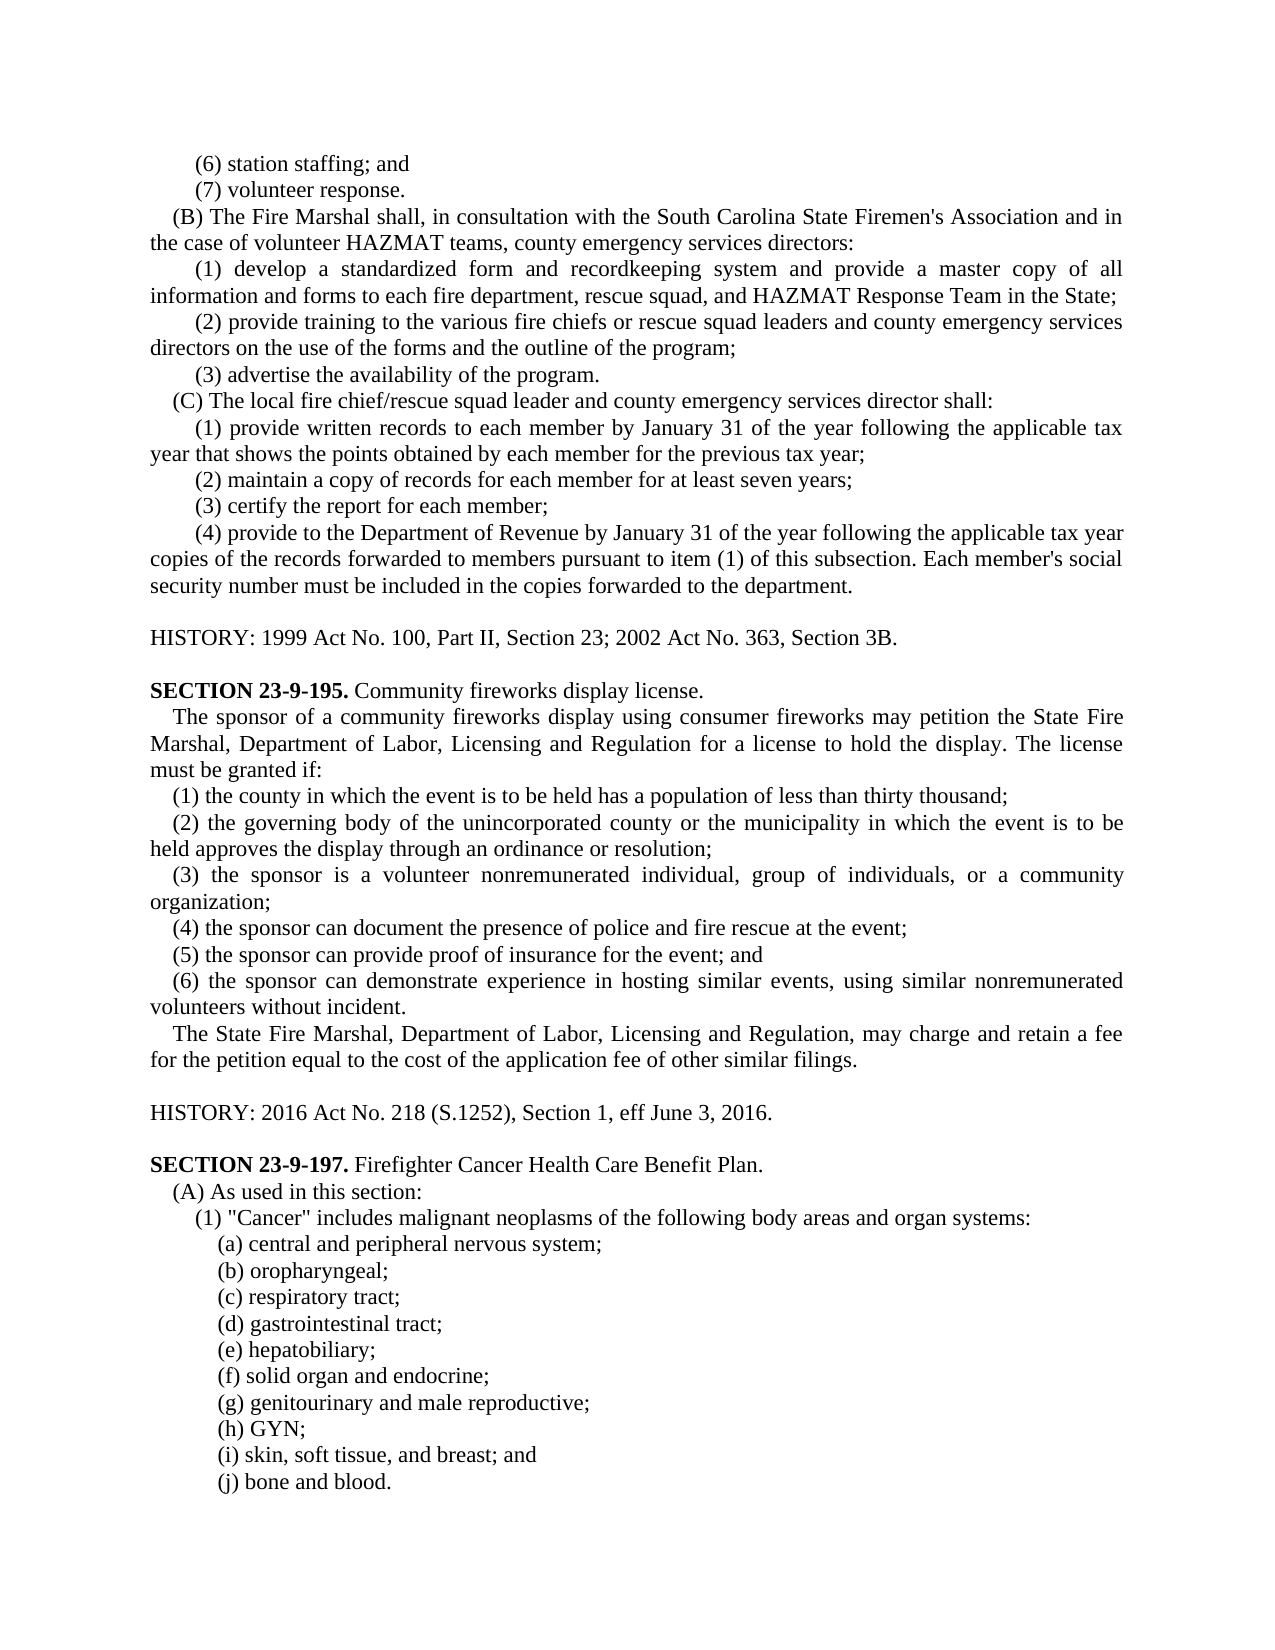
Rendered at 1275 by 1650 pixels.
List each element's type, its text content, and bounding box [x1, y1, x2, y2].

text (2) maintain a copy of records for each member for at least seven years; [150, 466, 1125, 493]
text (3) certify the report for each member; [150, 493, 1125, 519]
text (i) skin, soft tissue, and breast; and [150, 1441, 1125, 1468]
text (5) the sponsor can provide proof of insurance for the event; and [150, 941, 1125, 967]
text (A) As used in this section: [150, 1178, 1125, 1204]
text (b) oropharyngeal; [150, 1257, 1125, 1283]
text (j) bone and blood. [150, 1468, 1125, 1494]
text The State Fire Marshal, Department of Labor, Licensing and Regulation, may charge and retain a fee for the petition equal to the cost of the application fee of other similar filings. [150, 1020, 1125, 1072]
text SECTION 23-9-195. Community fireworks display license. [150, 677, 1125, 703]
text (3) the sponsor is a volunteer nonremunerated individual, group of individuals, or a community organization; [150, 862, 1125, 914]
text (B) The Fire Marshal shall, in consultation with the South Carolina State Firemen's Association and in the case of volunteer HAZMAT teams, county emergency services directors: [150, 203, 1125, 255]
text HISTORY: 2016 Act No. 218 (S.1252), Section 1, eff June 3, 2016. [150, 1099, 1125, 1125]
text (g) genitourinary and male reproductive; [150, 1389, 1125, 1415]
text (6) station staffing; and [150, 150, 1125, 176]
text (4) provide to the Department of Revenue by January 31 of the year following the applicable tax year copies of the records forwarded to members pursuant to item (1) of this subsection. Each member's social security number must be included in the copies forwarded to the department. [150, 519, 1125, 598]
text (1) develop a standardized form and recordkeeping system and provide a master copy of all information and forms to each fire department, rescue squad, and HAZMAT Response Team in the State; [150, 255, 1125, 308]
text (4) the sponsor can document the presence of police and fire rescue at the event; [150, 914, 1125, 941]
text (c) respiratory tract; [150, 1283, 1125, 1309]
text (3) advertise the availability of the program. [150, 361, 1125, 387]
text (f) solid organ and endocrine; [150, 1362, 1125, 1389]
text The sponsor of a community fireworks display using consumer fireworks may petition the State Fire Marshal, Department of Labor, Licensing and Regulation for a license to hold the display. The license must be granted if: [150, 703, 1125, 782]
text (2) the governing body of the unincorporated county or the municipality in which the event is to be held approves the display through an ordinance or resolution; [150, 809, 1125, 862]
text SECTION 23-9-197. Firefighter Cancer Health Care Benefit Plan. [150, 1151, 1125, 1178]
text (e) hepatobiliary; [150, 1336, 1125, 1362]
text (C) The local fire chief/rescue squad leader and county emergency services director shall: [150, 387, 1125, 413]
text (1) provide written records to each member by January 31 of the year following the applicable tax year that shows the points obtained by each member for the previous tax year; [150, 413, 1125, 466]
text (d) gastrointestinal tract; [150, 1309, 1125, 1336]
text (1) "Cancer" includes malignant neoplasms of the following body areas and organ systems: [150, 1204, 1125, 1231]
text (h) GYN; [150, 1415, 1125, 1441]
text (2) provide training to the various fire chiefs or rescue squad leaders and county emergency services directors on the use of the forms and the outline of the program; [150, 308, 1125, 361]
text HISTORY: 1999 Act No. 100, Part II, Section 23; 2002 Act No. 363, Section 3B. [150, 624, 1125, 651]
text (6) the sponsor can demonstrate experience in hosting similar events, using similar nonremunerated volunteers without incident. [150, 967, 1125, 1020]
text (1) the county in which the event is to be held has a population of less than thirty thousand; [150, 782, 1125, 809]
text (7) volunteer response. [150, 176, 1125, 203]
text (a) central and peripheral nervous system; [150, 1231, 1125, 1257]
